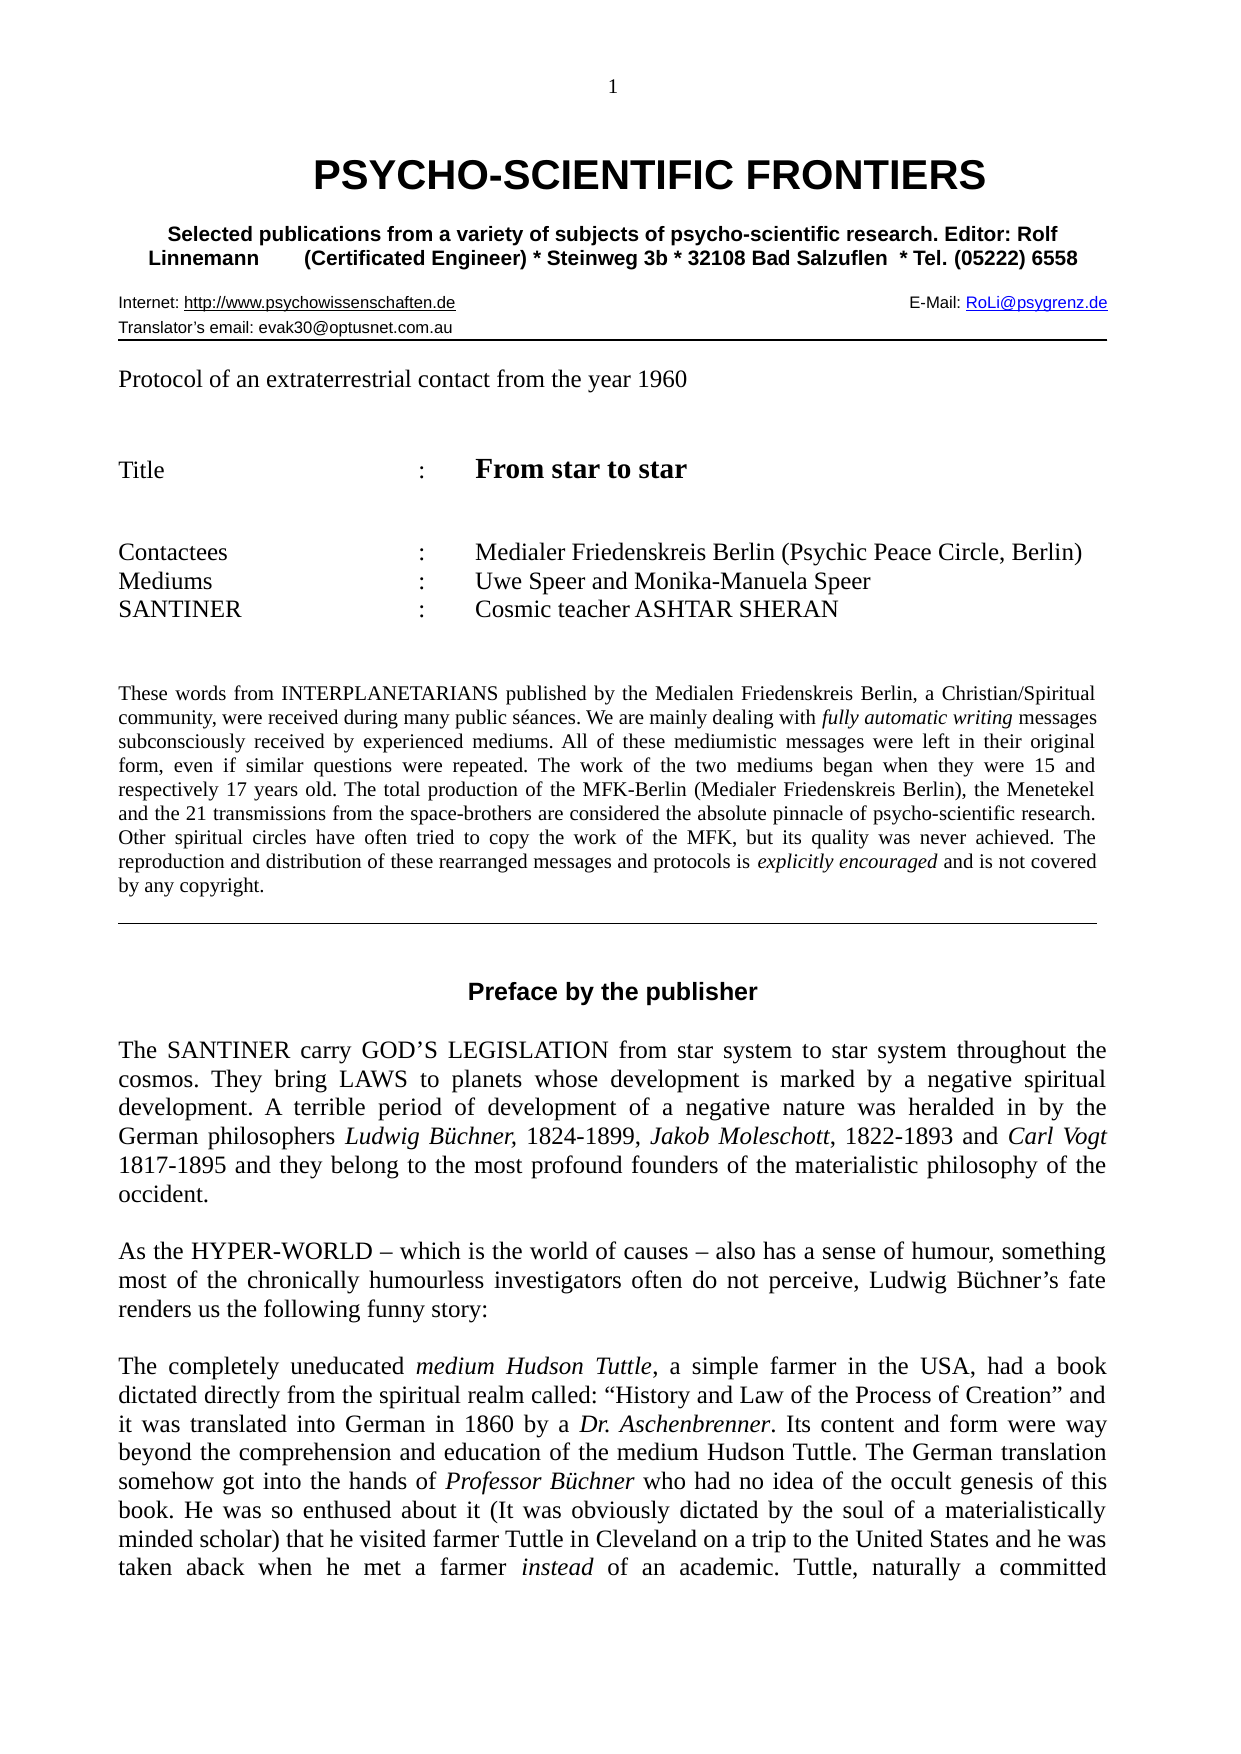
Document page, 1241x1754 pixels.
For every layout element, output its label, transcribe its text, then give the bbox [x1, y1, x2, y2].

text PSYCHO-SCIENTIFIC FRONTIERS [118, 150, 1107, 198]
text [118, 1351, 1107, 1581]
text Mediums : Uwe Speer and Monika-Manuela Speer [118, 566, 1107, 594]
text These words from INTERPLANETARIANS published by the Medialen Friedenskreis Berlin, a Christian/Spiritual community, were received during many public séances. We are mainly dealing with fully automatic writing messages subconsciously received by experienced mediums. All of these mediumistic messages were left in their original form, even if similar questions were repeated. The work of the two mediums began when they were 15 and respectively 17 years old. The total production of the MFK-Berlin (Medialer Friedenskreis Berlin), the Menetekel and the 21 transmissions from the space-brothers are considered the absolute pinnacle of psycho-scientific research. Other spiritual circles have often tried to copy the work of the MFK, but its quality was never achieved. The reproduction and distribution of these rearranged messages and protocols is explicitly encouraged and is not covered by any copyright. [118, 681, 1097, 897]
text SANTINER : Cosmic teacher ASHTAR SHERAN [118, 594, 1107, 623]
text Preface by the publisher [118, 977, 1107, 1006]
text Protocol of an extraterrestrial contact from the year 1960 [118, 364, 1107, 393]
text Internet: http://www.psychowissenschaften.de E-Mail: RoLi@psygrenz.de [118, 289, 1107, 314]
text Title : From star to star [118, 451, 1107, 484]
text As the HYPER-WORLD – which is the world of causes – also has a sense of humour, something most of the chronically humourless investigators often do not perceive, Ludwig Büchner’s fate renders us the following funny story: [118, 1236, 1107, 1322]
text Selected publications from a variety of subjects of psycho-scientific research. Editor: Rolf Linnemann (Certificated Engineer) * Steinweg 3b * 32108 Bad Salzuflen * Tel. (05222) 6558 [118, 222, 1107, 270]
text The SANTINER carry GOD’S LEGISLATION from star system to star system throughout the cosmos. They bring LAWS to planets whose development is marked by a negative spiritual development. A terrible period of development of a negative nature was heralded in by the German philosophers Ludwig Büchner, 1824-1899, Jakob Moleschott, 1822-1893 and Carl Vogt 1817-1895 and they belong to the most profound founders of the materialistic philosophy of the occident. [118, 1035, 1107, 1207]
text Contactees : Medialer Friedenskreis Berlin (Psychic Peace Circle, Berlin) [118, 537, 1107, 566]
text Translator’s email: evak30@optusnet.com.au [118, 314, 1107, 339]
